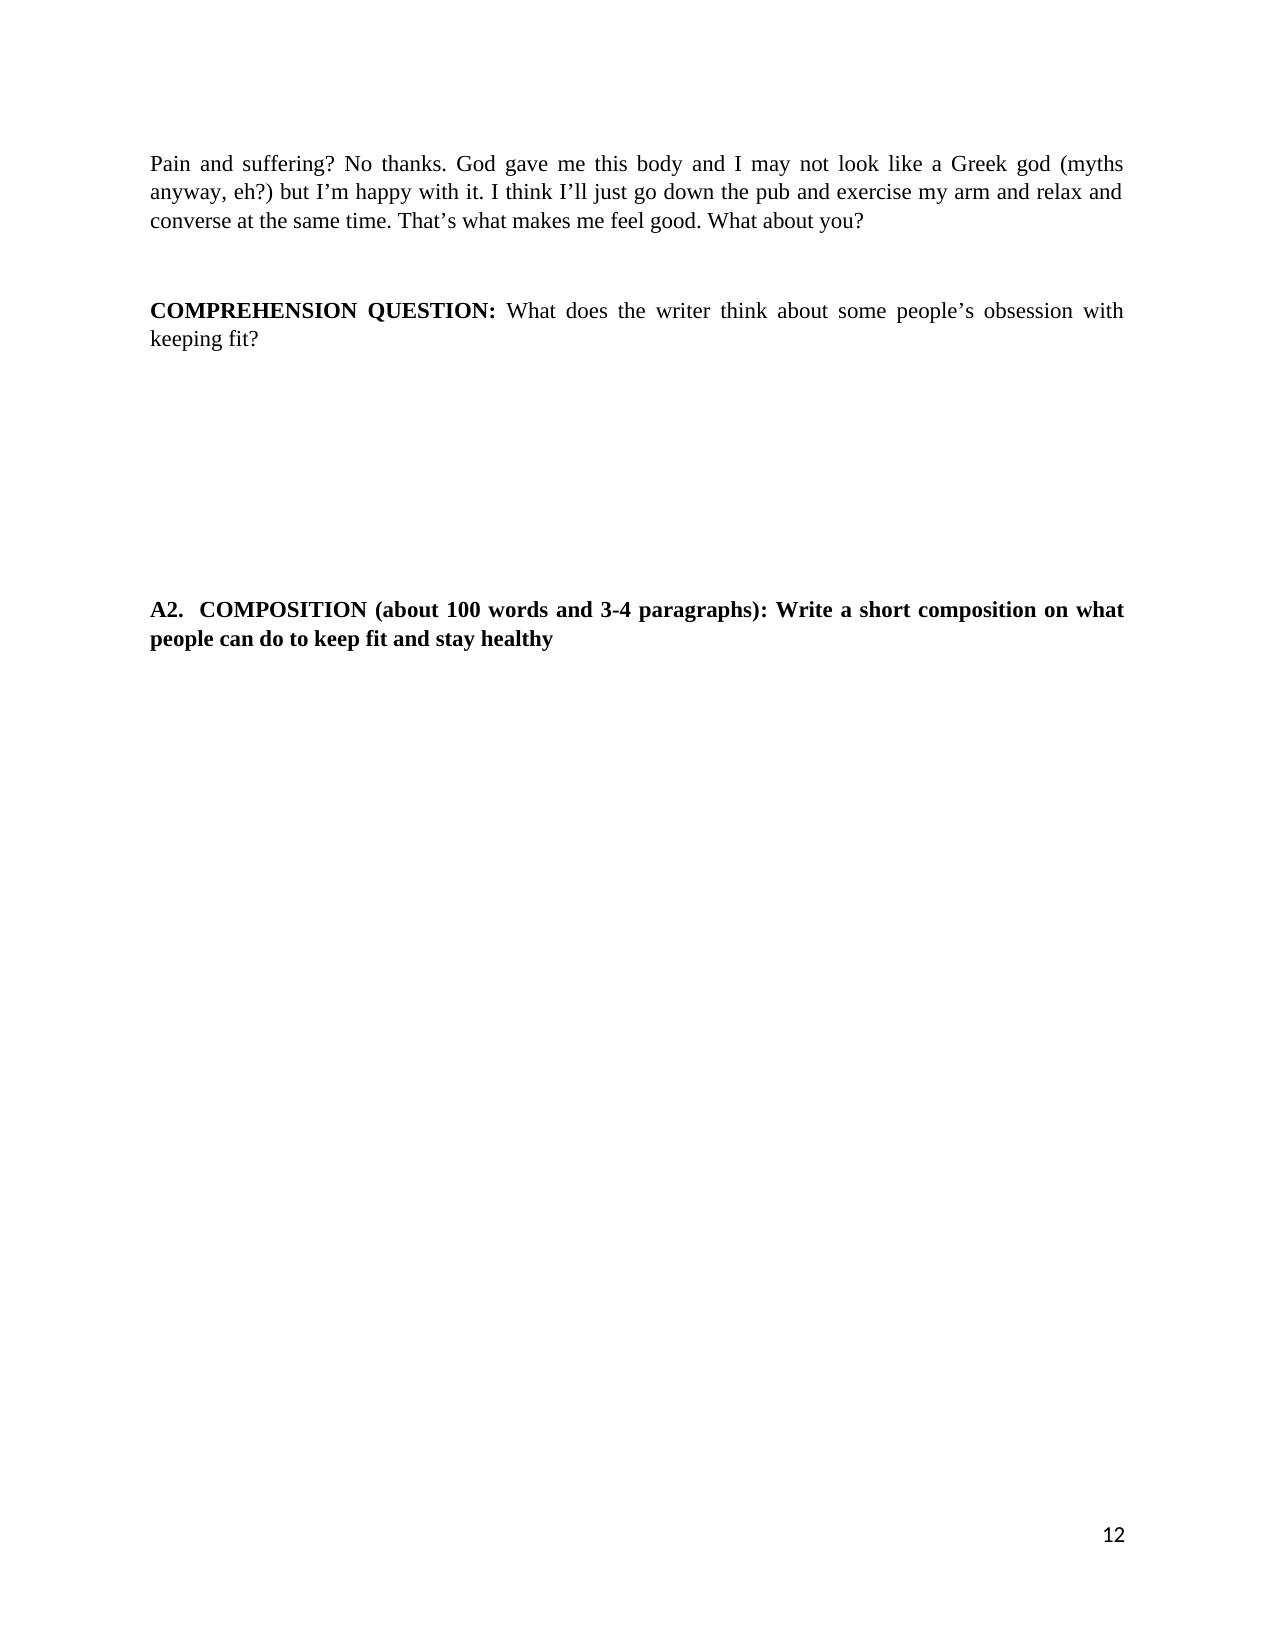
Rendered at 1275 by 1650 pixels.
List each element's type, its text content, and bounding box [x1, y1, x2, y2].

text COMPREHENSION QUESTION: What does the writer think about some people’s obsession with keeping fit? [150, 297, 1125, 352]
text Pain and suffering? No thanks. God gave me this body and I may not look like a Greek god (myths anyway, eh?) but I’m happy with it. I think I’ll just go down the pub and exercise my arm and relax and converse at the same time. That’s what makes me feel good. What about you? [150, 150, 1125, 233]
text A2. COMPOSITION (about 100 words and 3-4 paragraphs): Write a short composition on what people can do to keep fit and stay healthy [150, 596, 1125, 651]
